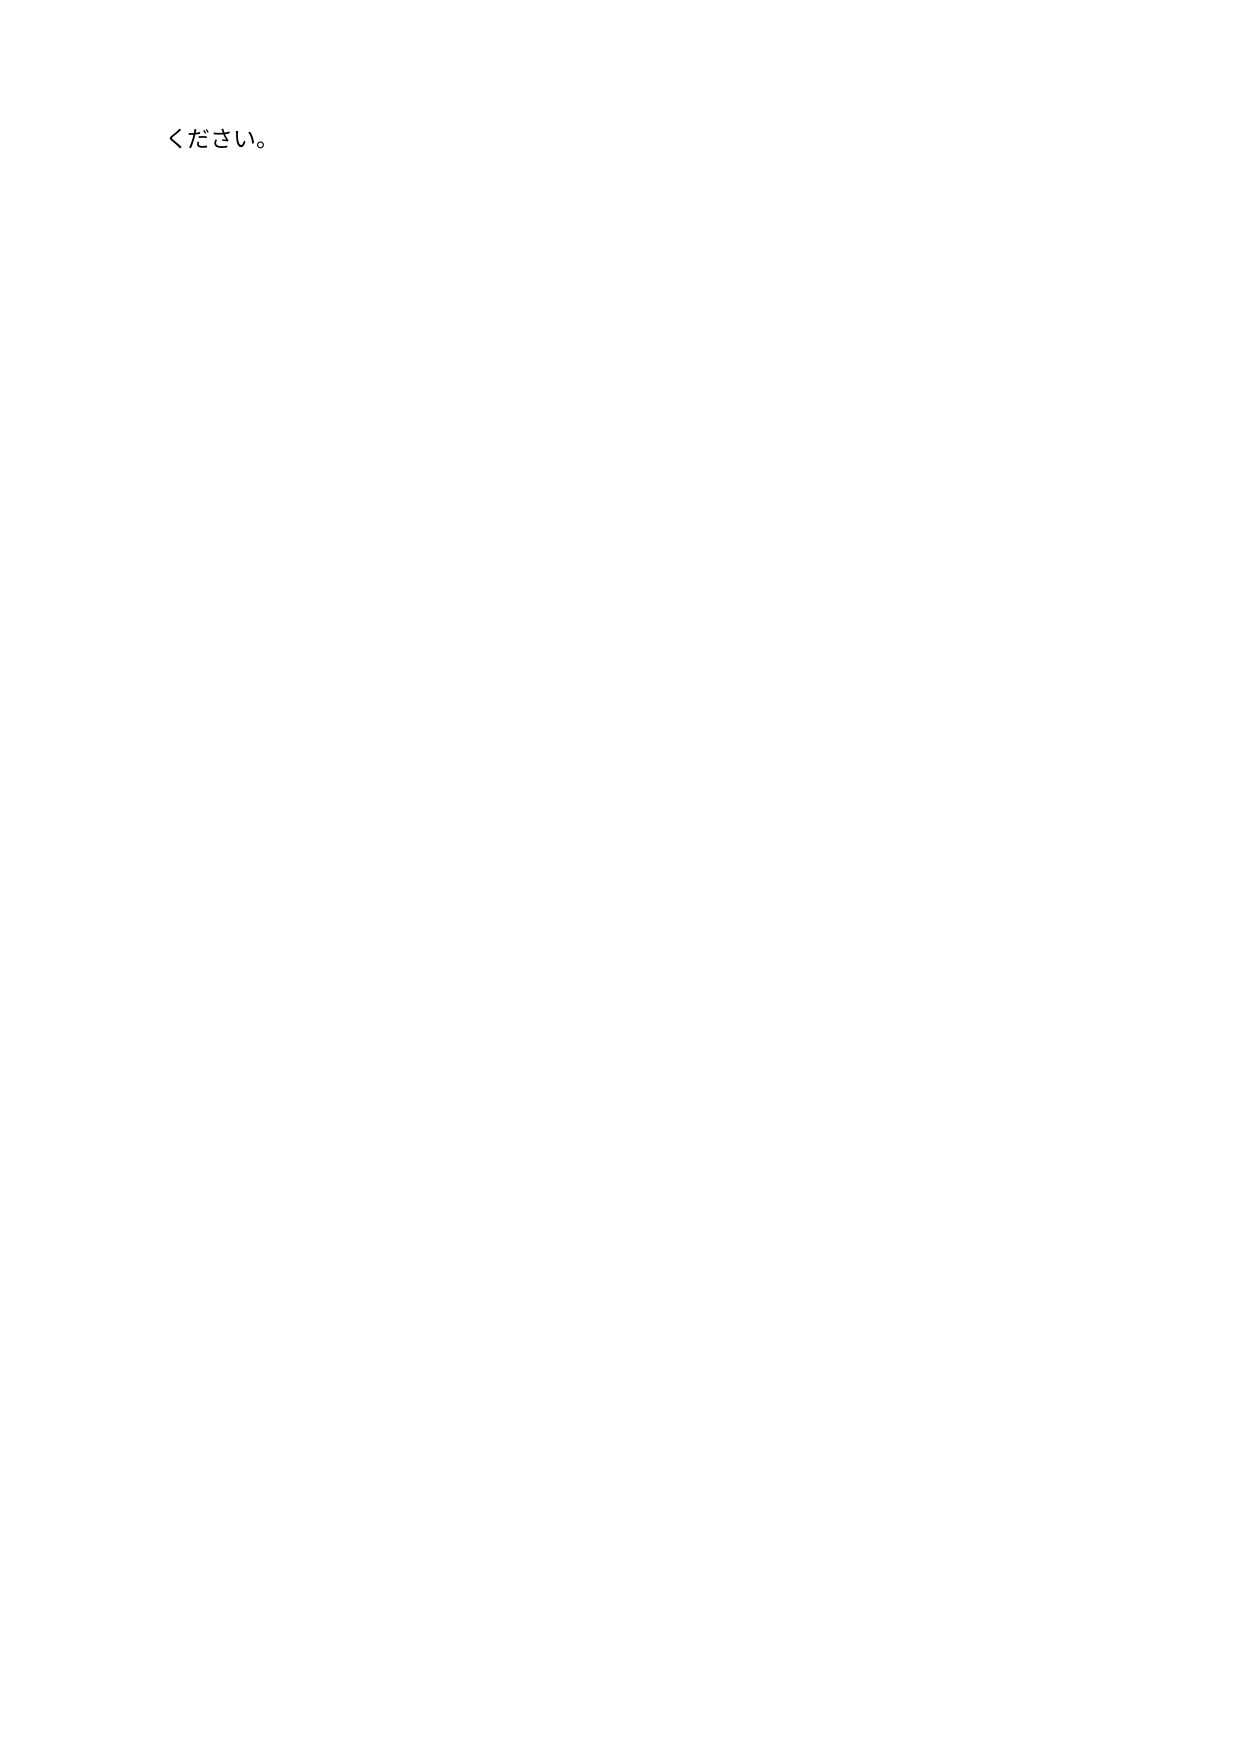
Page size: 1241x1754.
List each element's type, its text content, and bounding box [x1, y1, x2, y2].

text ください。 [142, 119, 1098, 156]
